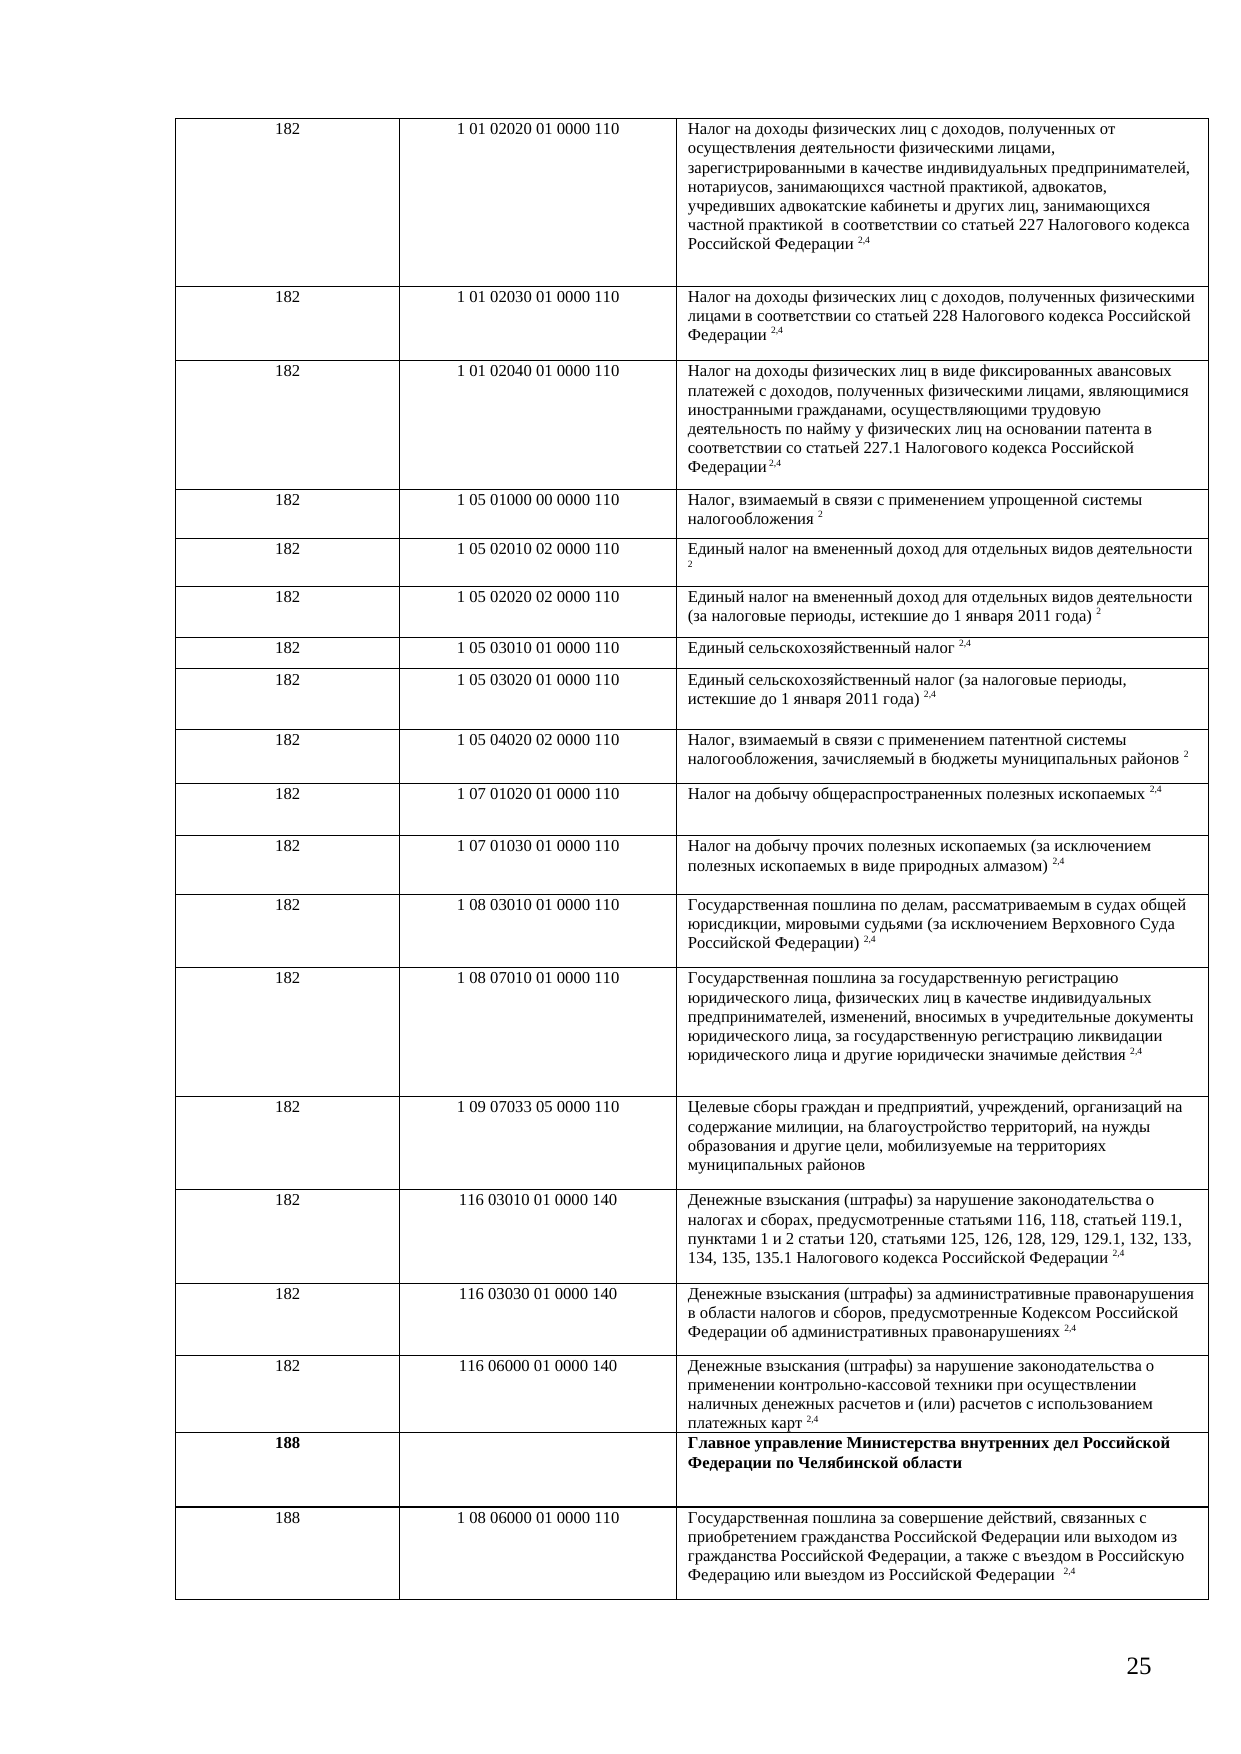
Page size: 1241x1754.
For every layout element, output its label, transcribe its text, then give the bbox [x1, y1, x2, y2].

table_cell 116 03030 01 0000 140 [400, 1284, 676, 1354]
table_cell 182 [176, 784, 399, 835]
table_cell Налог на доходы физических лиц с доходов, полученных физическими лицами в соответствии со статьей 228 Налогового кодекса Российской Федерации 2,4 [677, 287, 1208, 360]
table_cell 182 [176, 669, 399, 728]
table_cell 1 07 01020 01 0000 110 [400, 784, 676, 835]
table_cell 1 01 02040 01 0000 110 [400, 361, 676, 489]
table_cell 1 05 03010 01 0000 110 [400, 638, 676, 668]
table_cell 182 [176, 836, 399, 894]
table_cell 182 [176, 361, 399, 489]
table_cell 182 [176, 1097, 399, 1189]
table_cell 182 [176, 895, 399, 967]
table_cell 1 05 03020 01 0000 110 [400, 669, 676, 728]
table_cell Налог на добычу прочих полезных ископаемых (за исключением полезных ископаемых в виде природных алмазом) 2,4 [677, 836, 1208, 894]
table_cell 1 01 02030 01 0000 110 [400, 287, 676, 360]
table_cell 1 05 02020 02 0000 110 [400, 587, 676, 637]
table_cell 1 07 01030 01 0000 110 [400, 836, 676, 894]
table_cell [400, 1433, 676, 1506]
table_cell 188 [176, 1508, 399, 1599]
table_cell 1 05 02010 02 0000 110 [400, 539, 676, 586]
table_cell Налог, взимаемый в связи с применением патентной системы налогообложения, зачисляемый в бюджеты муниципальных районов 2 [677, 730, 1208, 782]
table_cell 182 [176, 490, 399, 538]
table_cell Государственная пошлина за государственную регистрацию юридического лица, физических лиц в качестве индивидуальных предпринимателей, изменений, вносимых в учредительные документы юридического лица, за государственную регистрацию ликвидации юридического лица и другие юридически значимые действия 2,4 [677, 968, 1208, 1096]
table_cell 1 08 03010 01 0000 110 [400, 895, 676, 967]
table_cell Единый налог на вмененный доход для отдельных видов деятельности 2 [677, 539, 1208, 586]
table_cell Государственная пошлина за совершение действий, связанных с приобретением гражданства Российской Федерации или выходом из гражданства Российской Федерации, а также с въездом в Российскую Федерацию или выездом из Российской Федерации 2,4 [677, 1508, 1208, 1599]
table_cell Единый налог на вмененный доход для отдельных видов деятельности (за налоговые периоды, истекшие до 1 января 2011 года) 2 [677, 587, 1208, 637]
table_cell 1 08 07010 01 0000 110 [400, 968, 676, 1096]
table_cell 182 [176, 1356, 399, 1432]
table_cell 182 [176, 638, 399, 668]
table_cell 182 [176, 1284, 399, 1354]
table_cell Целевые сборы граждан и предприятий, учреждений, организаций на содержание милиции, на благоустройство территорий, на нужды образования и другие цели, мобилизуемые на территориях муниципальных районов [677, 1097, 1208, 1189]
table_cell 116 06000 01 0000 140 [400, 1356, 676, 1432]
table_cell Денежные взыскания (штрафы) за нарушение законодательства о налогах и сборах, предусмотренные статьями 116, 118, статьей 119.1, пунктами 1 и 2 статьи 120, статьями 125, 126, 128, 129, 129.1, 132, 133, 134, 135, 135.1 Налогового кодекса Российской Федерации 2,4 [677, 1190, 1208, 1282]
table_cell Единый сельскохозяйственный налог (за налоговые периоды, истекшие до 1 января 2011 года) 2,4 [677, 669, 1208, 728]
table_cell 182 [176, 119, 399, 286]
table_cell 182 [176, 587, 399, 637]
table_cell 1 08 06000 01 0000 110 [400, 1508, 676, 1599]
table_cell 116 03010 01 0000 140 [400, 1190, 676, 1282]
table_cell 182 [176, 1190, 399, 1282]
table_cell 1 05 01000 00 0000 110 [400, 490, 676, 538]
table_cell Единый сельскохозяйственный налог 2,4 [677, 638, 1208, 668]
table_cell 1 09 07033 05 0000 110 [400, 1097, 676, 1189]
table_cell Налог на доходы физических лиц в виде фиксированных авансовых платежей с доходов, полученных физическими лицами, являющимися иностранными гражданами, осуществляющими трудовую деятельность по найму у физических лиц на основании патента в соответствии со статьей 227.1 Налогового кодекса Российской Федерации 2,4 [677, 361, 1208, 489]
table_cell 182 [176, 539, 399, 586]
table_cell Денежные взыскания (штрафы) за нарушение законодательства о применении контрольно-кассовой техники при осуществлении наличных денежных расчетов и (или) расчетов с использованием платежных карт 2,4 [677, 1356, 1208, 1432]
table_cell Налог на доходы физических лиц с доходов, полученных от осуществления деятельности физическими лицами, зарегистрированными в качестве индивидуальных предпринимателей, нотариусов, занимающихся частной практикой, адвокатов, учредивших адвокатские кабинеты и других лиц, занимающихся частной практикой в соответствии со статьей 227 Налогового кодекса Российской Федерации 2,4 [677, 119, 1208, 286]
table_cell Государственная пошлина по делам, рассматриваемым в судах общей юрисдикции, мировыми судьями (за исключением Верховного Суда Российской Федерации) 2,4 [677, 895, 1208, 967]
table_cell Главное управление Министерства внутренних дел Российской Федерации по Челябинской области [677, 1433, 1208, 1506]
table_cell Налог, взимаемый в связи с применением упрощенной системы налогообложения 2 [677, 490, 1208, 538]
table_cell Денежные взыскания (штрафы) за административные правонарушения в области налогов и сборов, предусмотренные Кодексом Российской Федерации об административных правонарушениях 2,4 [677, 1284, 1208, 1354]
table_cell 182 [176, 968, 399, 1096]
table_cell 182 [176, 287, 399, 360]
table_cell 188 [176, 1433, 399, 1506]
table_cell 1 01 02020 01 0000 110 [400, 119, 676, 286]
table_cell 1 05 04020 02 0000 110 [400, 730, 676, 782]
table_cell Налог на добычу общераспространенных полезных ископаемых 2,4 [677, 784, 1208, 835]
table_cell 182 [176, 730, 399, 782]
